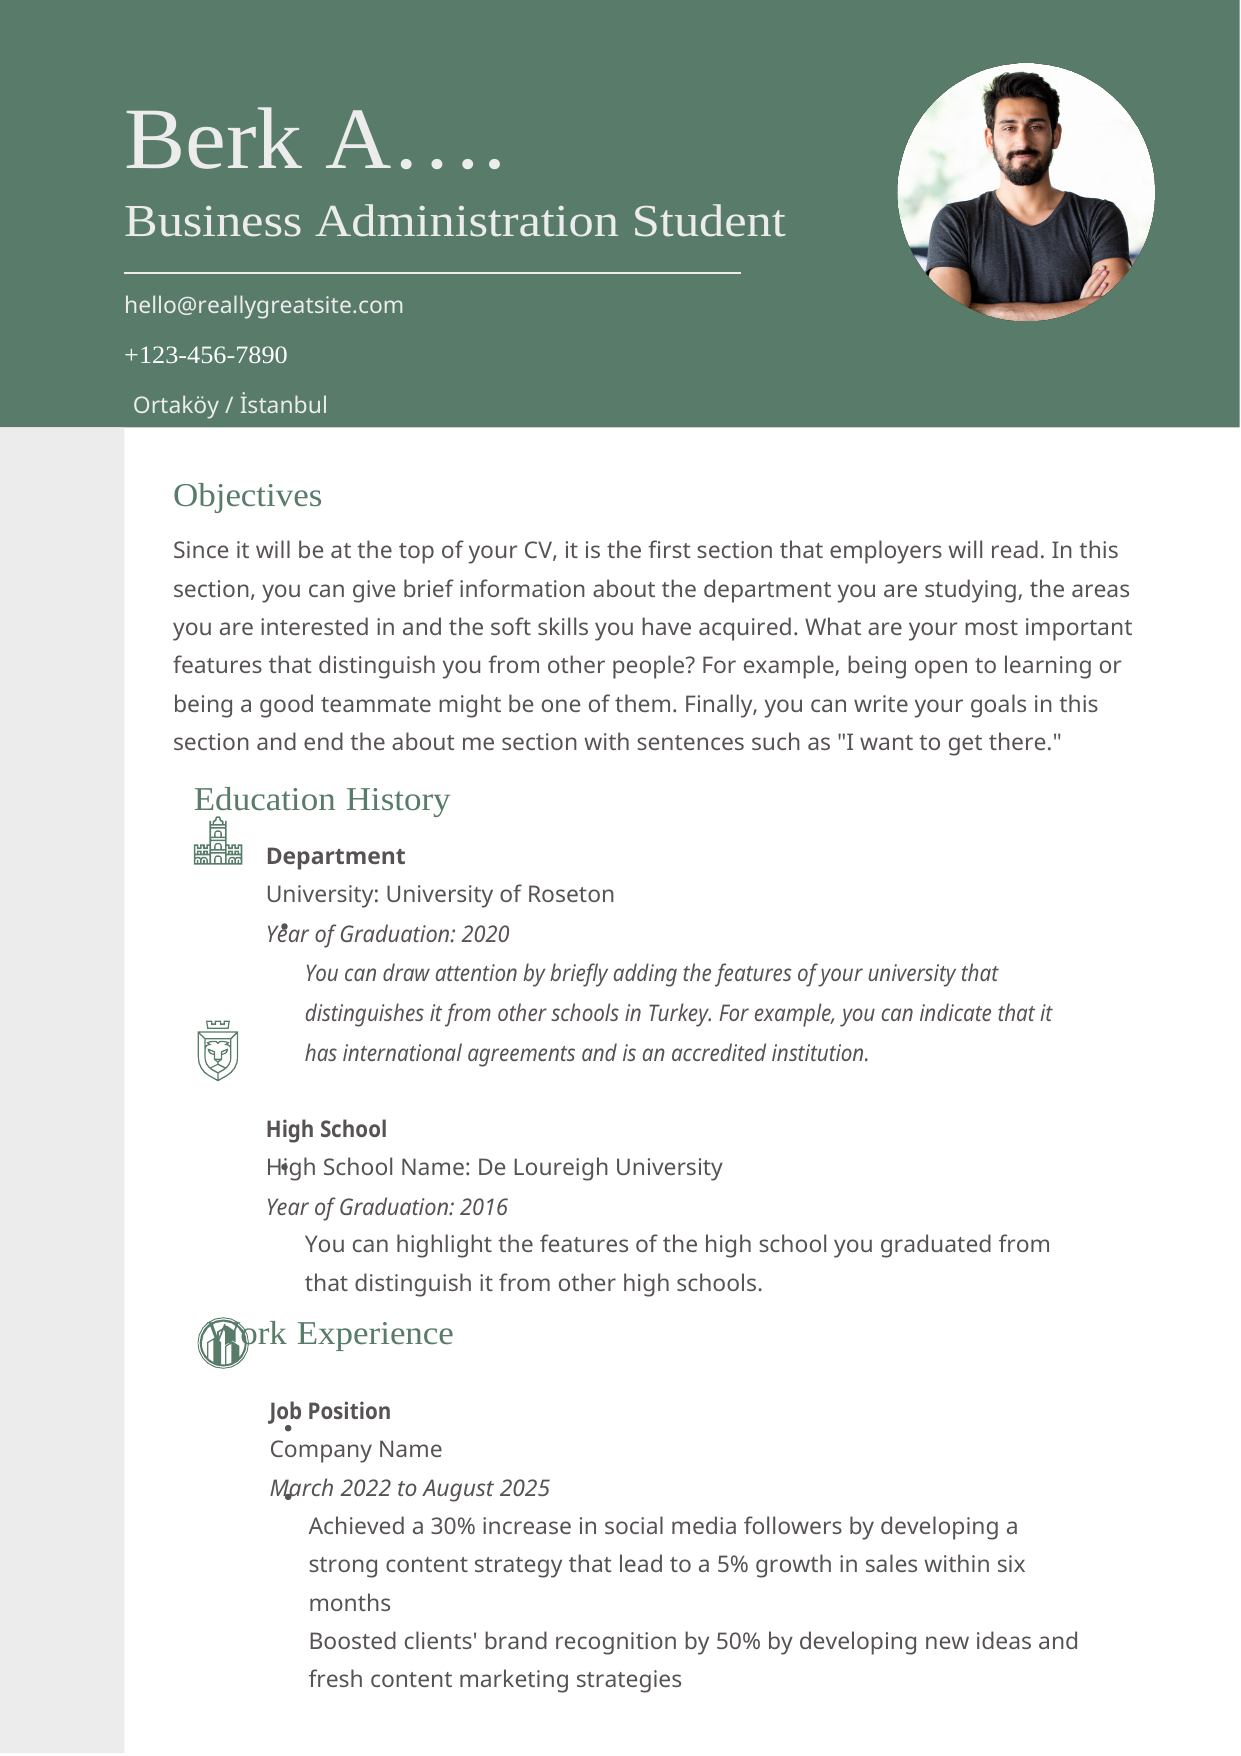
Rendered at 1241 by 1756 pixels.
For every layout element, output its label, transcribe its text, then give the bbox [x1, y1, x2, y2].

text You can draw attention by briefly adding the features of your university that distinguishes it from other schools in Turkey. For example, you can indicate that it has international agreements and is an accredited institution. [304, 957, 1089, 1068]
text Year of Graduation: 2020 [266, 918, 1182, 949]
subtitle +123-456-7890 [124, 340, 1182, 369]
text March 2022 to August 2025 [269, 1472, 1182, 1503]
subtitle Job Position [269, 1395, 1182, 1426]
picture [897, 62, 1155, 87]
text Company Name [269, 1433, 1182, 1464]
subtitle Work Experience [207, 1314, 1182, 1352]
picture [897, 188, 1155, 193]
text Year of Graduation: 2016 [266, 1191, 1182, 1222]
text University: University of Roseton [266, 878, 1182, 909]
text Boosted clients' brand recognition by 50% by developing new ideas and fresh content marketing strategies [308, 1625, 1089, 1695]
text You can highlight the features of the high school you graduated from that distinguish it from other high schools. [304, 1228, 1089, 1298]
subtitle Department [266, 840, 1182, 872]
subtitle Business Administration Student [124, 193, 1182, 246]
text High School Name: De Loureigh University [266, 1151, 1182, 1183]
picture [897, 246, 1155, 289]
text hello@reallygreatsite.com [124, 289, 1182, 320]
subtitle Berk A…. [124, 87, 1182, 188]
text Ortaköy / İstanbul [133, 389, 1182, 420]
text Since it will be at the top of your CV, it is the first section that employers will read. In this section, you can give brief information about the department you are studying, the areas you are interested in and the soft skills you have acquired. What are your most important features that distinguish you from other people? For example, being open to learning or being a good teammate might be one of them. Finally, you can write your goals in this section and end the about me section with sentences such as "I want to get there." [173, 534, 1174, 757]
subtitle Education History [194, 780, 1182, 818]
text Achieved a 30% increase in social media followers by developing a strong content strategy that lead to a 5% growth in sales within six months [308, 1509, 1089, 1618]
subtitle High School [266, 1113, 1182, 1144]
text Objectives [173, 475, 1182, 513]
